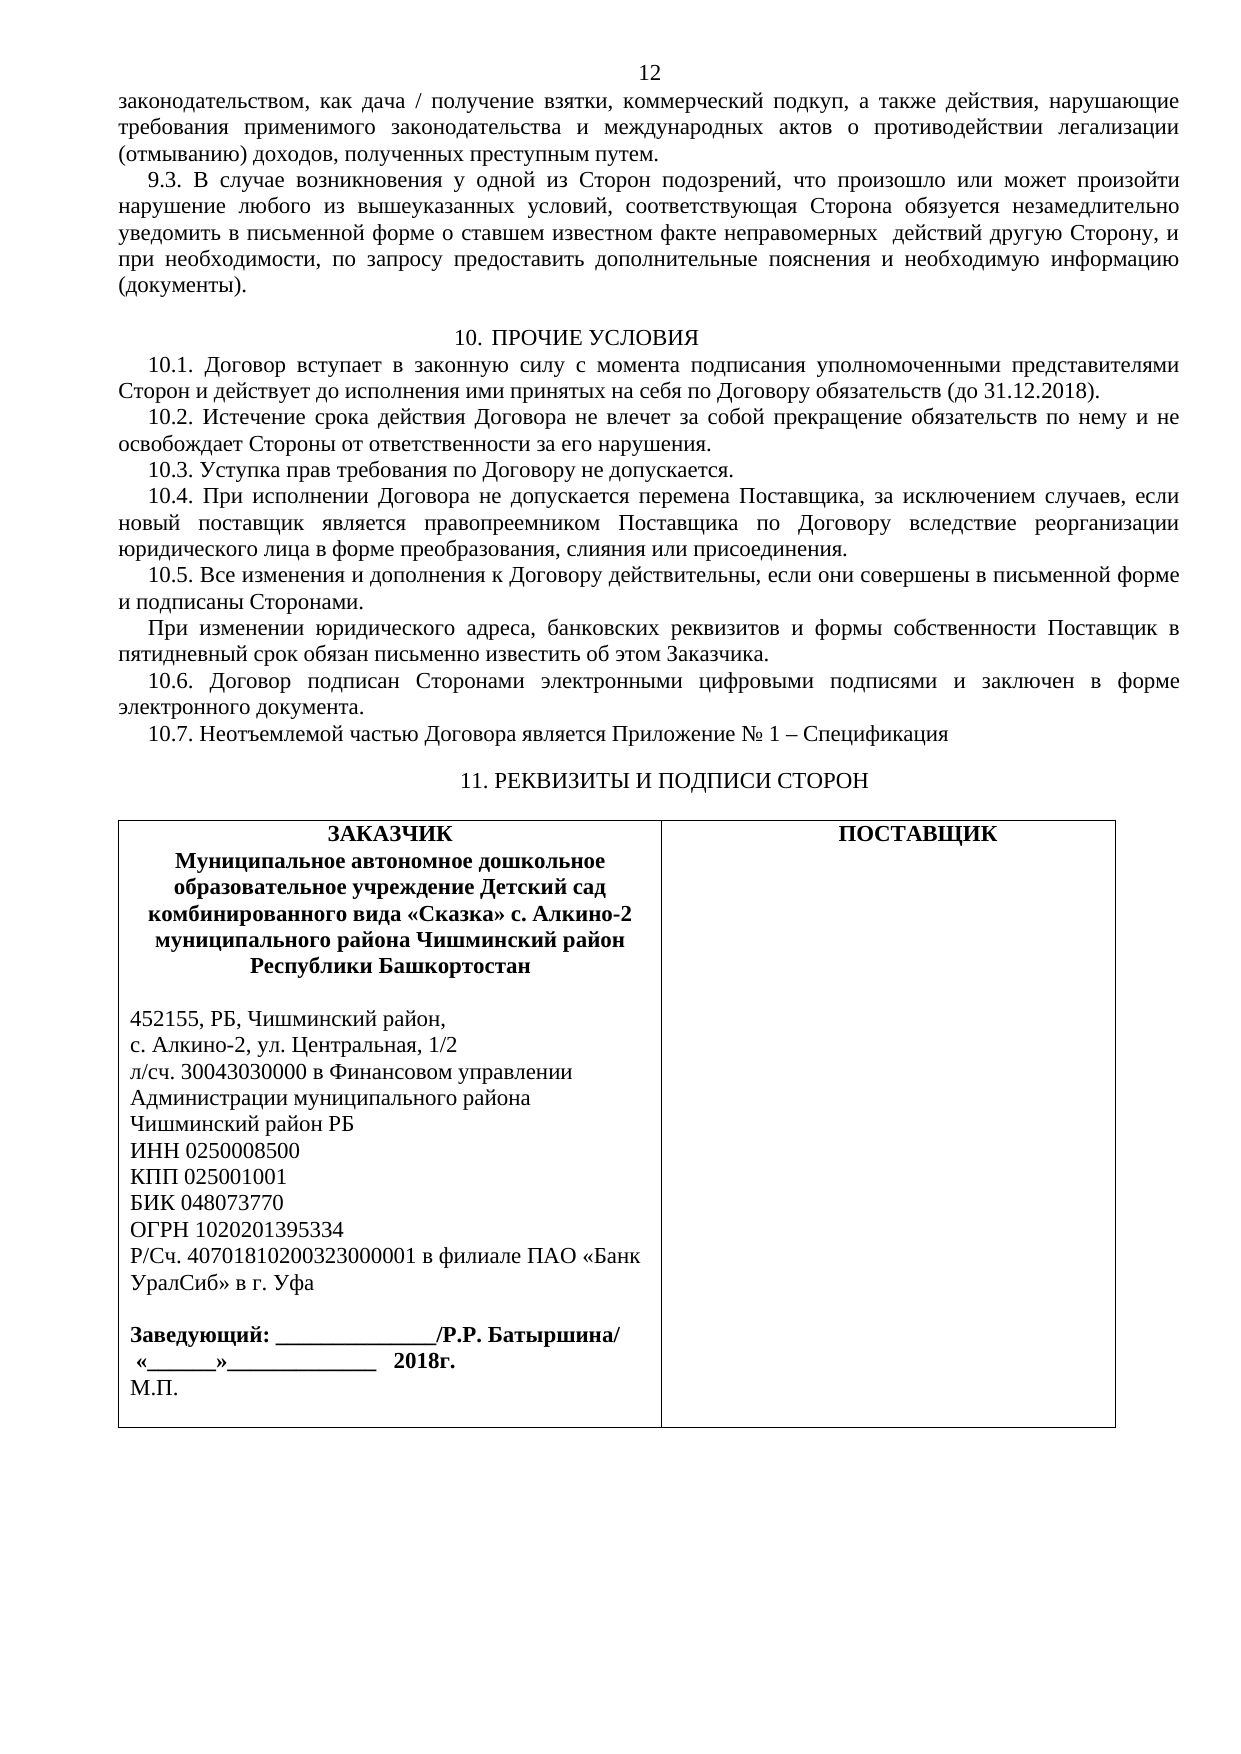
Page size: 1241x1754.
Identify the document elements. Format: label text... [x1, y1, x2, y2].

list ПРОЧИЕ УСЛОВИЯ [454, 324, 1181, 351]
text 9.3. В случае возникновения у одной из Сторон подозрений, что произошло или может произойти нарушение любого из вышеуказанных условий, соответствующая Сторона обязуется незамедлительно уведомить в письменной форме о ставшем известном факте неправомерных действий другую Сторону, и при необходимости, по запросу предоставить дополнительные пояснения и необходимую информацию (документы). [118, 166, 1181, 298]
text 10.2. Истечение срока действия Договора не влечет за собой прекращение обязательств по нему и не освобождает Стороны от ответственности за его нарушения. [118, 403, 1181, 456]
text 10.7. Неотъемлемой частью Договора является Приложение № 1 – Спецификация [118, 719, 1181, 746]
text 10.5. Все изменения и дополнения к Договору действительны, если они совершены в письменной форме и подписаны Сторонами. [118, 561, 1181, 614]
text 11. РЕКВИЗИТЫ И ПОДПИСИ СТОРОН [118, 767, 1181, 793]
text 10.6. Договор подписан Сторонами электронными цифровыми подписями и заключен в форме электронного документа. [118, 667, 1181, 719]
table_header ЗАКАЗЧИК Муниципальное автономное дошкольное образовательное учреждение Детский сад комбинированного вида «Сказка» с. Алкино-2 муниципального района Чишминский район Республики Башкортостан 452155, РБ, Чишминский район, с. Алкино-2, ул. Центральная, 1/2 л/сч. 30043030000 в Финансовом управлении Администрации муниципального района Чишминский район РБ ИНН 0250008500 КПП 025001001 БИК 048073770 ОГРН 1020201395334 Р/Сч. 40701810200323000001 в филиале ПАО «Банк УралСиб» в г. Уфа Заведующий: ______________/Р.Р. Батыршина/ «______»_____________ 2018г. М.П. [119, 821, 661, 1427]
table_header ПОСТАВЩИК [662, 821, 1115, 1427]
text При изменении юридического адреса, банковских реквизитов и формы собственности Поставщик в пятидневный срок обязан письменно известить об этом Заказчика. [118, 614, 1181, 667]
text 10.4. При исполнении Договора не допускается перемена Поставщика, за исключением случаев, если новый поставщик является правопреемником Поставщика по Договору вследствие реорганизации юридического лица в форме преобразования, слияния или присоединения. [118, 482, 1181, 561]
text 10.3. Уступка прав требования по Договору не допускается. [118, 456, 1181, 482]
text 10.1. Договор вступает в законную силу с момента подписания уполномоченными представителями Сторон и действует до исполнения ими принятых на себя по Договору обязательств (до 31.12.2018). [118, 351, 1181, 403]
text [118, 87, 1181, 166]
